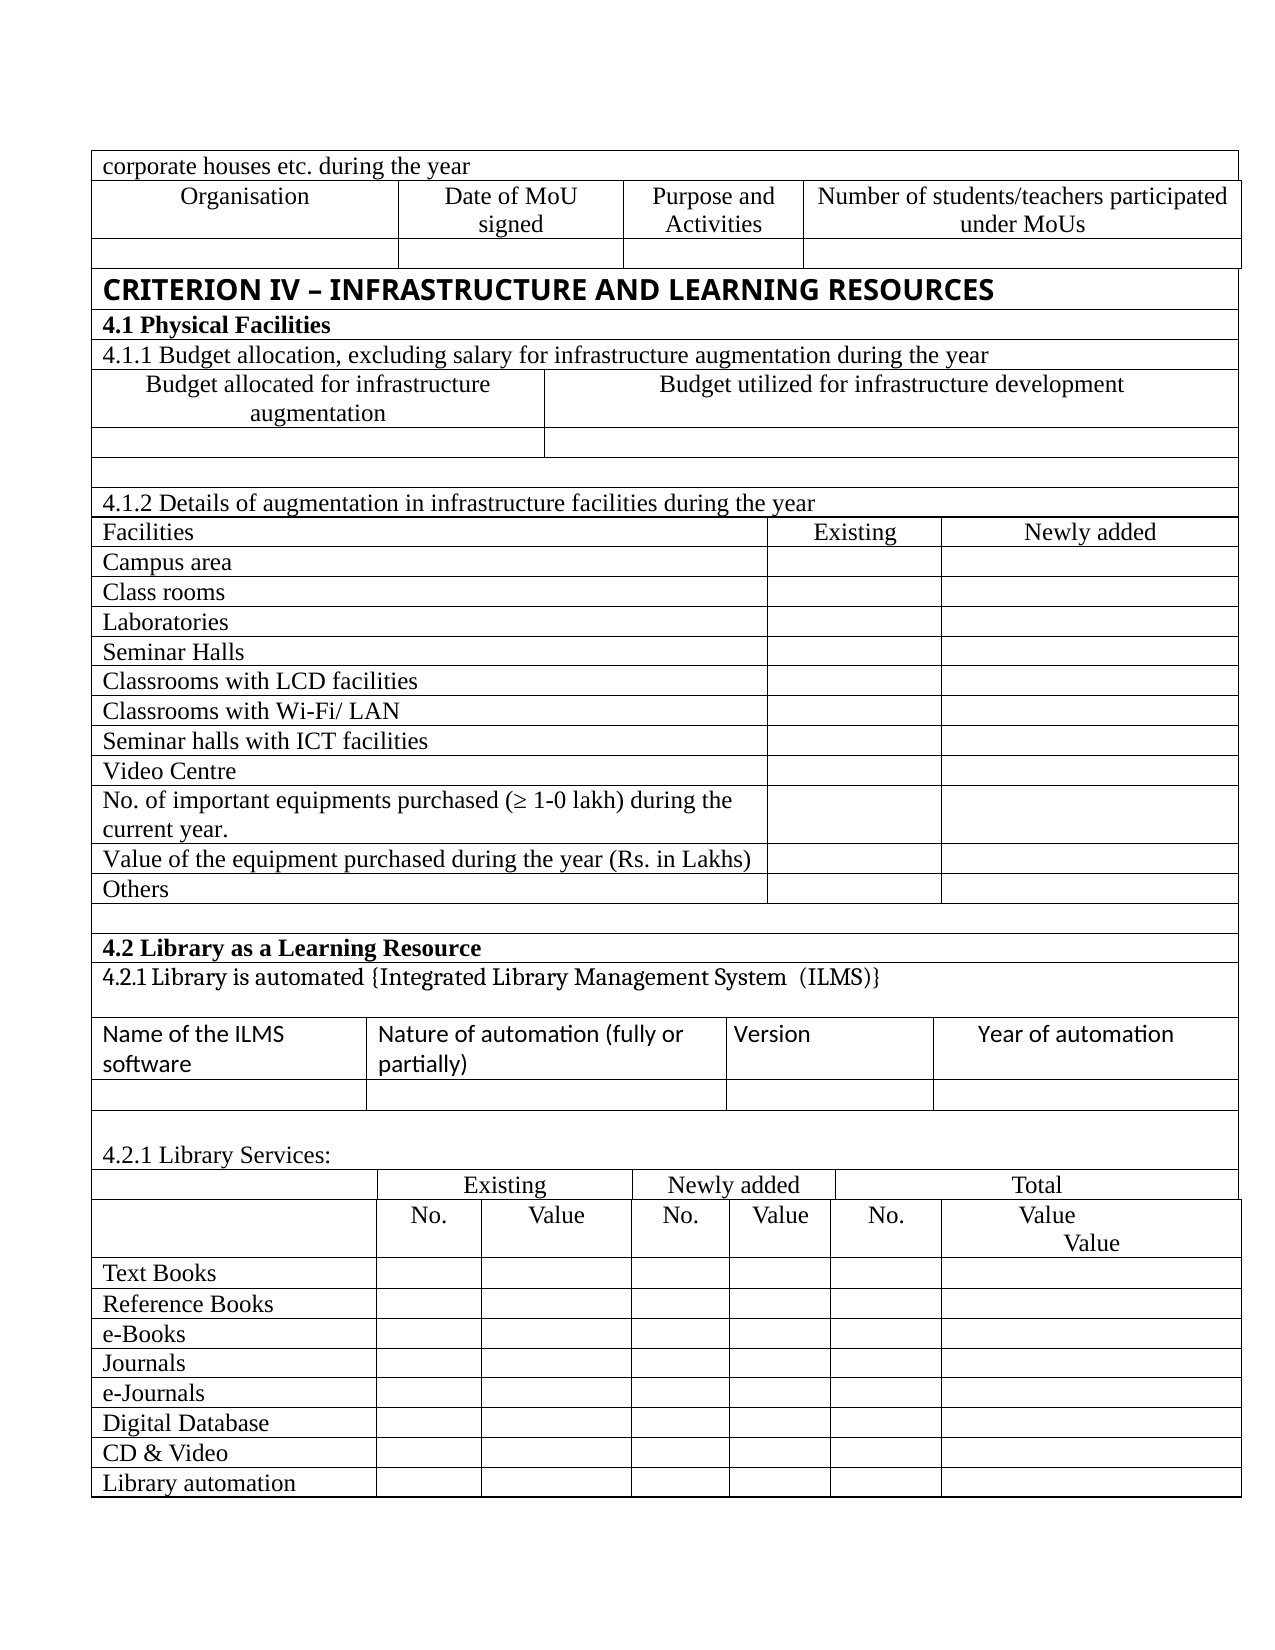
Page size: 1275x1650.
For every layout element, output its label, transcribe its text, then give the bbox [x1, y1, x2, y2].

table_cell [768, 874, 941, 903]
table_cell [377, 1408, 481, 1437]
table_cell Budget utilized for infrastructure development [545, 370, 1238, 427]
table_cell [730, 1468, 830, 1496]
table_cell Total [836, 1170, 1238, 1199]
table_cell [545, 428, 1238, 457]
table_cell CRITERION IV – INFRASTRUCTURE AND LEARNING RESOURCES [92, 269, 1238, 309]
table_cell [632, 1378, 729, 1407]
table_cell Newly added [633, 1170, 835, 1199]
table_cell [730, 1438, 830, 1467]
table_cell [730, 1349, 830, 1377]
table_cell [831, 1319, 941, 1347]
table_cell 4.2.1 Library Services: [92, 1111, 1238, 1169]
table_cell [730, 1378, 830, 1407]
table_cell Date of MoU signed [399, 181, 623, 238]
table_cell [377, 1378, 481, 1407]
table_cell [632, 1289, 729, 1318]
table_cell [831, 1258, 941, 1288]
table_cell e-Books [92, 1319, 376, 1347]
table_cell [768, 577, 941, 606]
table_cell Campus area [92, 547, 767, 576]
table_cell [942, 1408, 1241, 1437]
table_cell [92, 239, 398, 268]
table_cell Reference Books [92, 1289, 376, 1318]
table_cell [92, 151, 1238, 180]
table_cell [632, 1438, 729, 1467]
table_cell [942, 1468, 1241, 1496]
table_cell Laboratories [92, 607, 767, 636]
table_cell [942, 874, 1238, 903]
table_cell [399, 239, 623, 268]
table_cell No. [377, 1200, 481, 1257]
table_cell [934, 1080, 1238, 1110]
table_cell [942, 726, 1238, 755]
table_cell Class rooms [92, 577, 767, 606]
table_cell Value [730, 1200, 830, 1257]
table_cell [768, 696, 941, 725]
table_cell [768, 607, 941, 636]
table_cell Value [482, 1200, 631, 1257]
table_cell [942, 786, 1238, 843]
table_cell [377, 1319, 481, 1347]
table_cell Value Value [942, 1200, 1241, 1257]
table_cell Existing [378, 1170, 632, 1199]
table_cell [831, 1289, 941, 1318]
table_cell [632, 1468, 729, 1496]
table_cell [730, 1319, 830, 1347]
table_cell [942, 1289, 1241, 1318]
table_cell [768, 786, 941, 843]
table_cell [804, 239, 1241, 268]
table_cell Others [92, 874, 767, 903]
table_cell [92, 1170, 377, 1199]
table_cell [942, 1258, 1241, 1288]
table_cell [942, 696, 1238, 725]
table_cell [632, 1349, 729, 1377]
table_cell [831, 1468, 941, 1496]
table_cell Classrooms with LCD facilities [92, 666, 767, 695]
table_cell [768, 756, 941, 784]
table_cell [377, 1289, 481, 1318]
table_cell [377, 1438, 481, 1467]
table_cell [831, 1408, 941, 1437]
table_cell e-Journals [92, 1378, 376, 1407]
table_cell 4.1.2 Details of augmentation in infrastructure facilities during the year [92, 488, 1238, 516]
table_cell Video Centre [92, 756, 767, 784]
table_cell 4.2 Library as a Learning Resource [92, 934, 1238, 962]
table_cell [367, 1080, 726, 1110]
table_cell 4.2.1 Library is automated {Integrated Library Management System (ILMS)} [92, 963, 1238, 1017]
table_cell [730, 1289, 830, 1318]
table_cell [482, 1468, 631, 1496]
table_cell [482, 1349, 631, 1377]
table_cell 4.1 Physical Facilities [92, 310, 1238, 339]
table_cell [730, 1408, 830, 1437]
table_cell [482, 1319, 631, 1347]
table_cell [377, 1468, 481, 1496]
table_cell [632, 1319, 729, 1347]
table_cell Text Books [92, 1258, 376, 1288]
table_cell [942, 577, 1238, 606]
table_cell [942, 756, 1238, 784]
table_cell [768, 726, 941, 755]
table_cell [624, 239, 803, 268]
table_cell Digital Database [92, 1408, 376, 1437]
table_cell [482, 1438, 631, 1467]
table_cell Classrooms with Wi-Fi/ LAN [92, 696, 767, 725]
table_cell [942, 844, 1238, 873]
table_cell [768, 637, 941, 665]
table_cell Facilities [92, 518, 767, 546]
table_cell Library automation [92, 1468, 376, 1496]
table_cell [942, 1319, 1241, 1347]
table_cell [482, 1258, 631, 1288]
table_cell [730, 1258, 830, 1288]
table_cell Seminar halls with ICT facilities [92, 726, 767, 755]
table_cell [727, 1080, 933, 1110]
table_cell CD & Video [92, 1438, 376, 1467]
table_cell Year of automation [934, 1018, 1238, 1079]
table_cell Budget allocated for infrastructure augmentation [92, 370, 544, 427]
table_cell Number of students/teachers participated under MoUs [804, 181, 1241, 238]
table_cell [831, 1349, 941, 1377]
table_cell [942, 1349, 1241, 1377]
table_cell [942, 547, 1238, 576]
table_cell No. [632, 1200, 729, 1257]
table_cell [92, 904, 1238, 932]
table_cell [831, 1438, 941, 1467]
table_cell [942, 607, 1238, 636]
table_cell [768, 547, 941, 576]
table_cell [482, 1408, 631, 1437]
table_cell No. [831, 1200, 941, 1257]
table_cell [942, 666, 1238, 695]
table_cell [482, 1289, 631, 1318]
table_cell Existing [768, 518, 941, 546]
table_cell [942, 637, 1238, 665]
table_cell Organisation [92, 181, 398, 238]
table_cell Name of the ILMS software [92, 1018, 366, 1079]
table_cell Seminar Halls [92, 637, 767, 665]
table_cell [92, 1200, 376, 1257]
table_cell [632, 1258, 729, 1288]
table_cell [92, 428, 544, 457]
table_cell Version [727, 1018, 933, 1079]
table_cell Purpose and Activities [624, 181, 803, 238]
table_cell [632, 1408, 729, 1437]
table_cell [831, 1378, 941, 1407]
table_cell Newly added [942, 518, 1238, 546]
table_cell [92, 1080, 366, 1110]
table_cell [92, 458, 1238, 487]
table_cell [482, 1378, 631, 1407]
table_cell [942, 1438, 1241, 1467]
table_cell [768, 666, 941, 695]
table_cell Journals [92, 1349, 376, 1377]
table_cell 4.1.1 Budget allocation, excluding salary for infrastructure augmentation during the year [92, 340, 1238, 368]
table_cell No. of important equipments purchased (≥ 1-0 lakh) during the current year. [92, 786, 767, 843]
table_cell Value of the equipment purchased during the year (Rs. in Lakhs) [92, 844, 767, 873]
table_cell [377, 1349, 481, 1377]
table_cell Nature of automation (fully or partially) [367, 1018, 726, 1079]
table_cell [942, 1378, 1241, 1407]
table_cell [768, 844, 941, 873]
table_cell [377, 1258, 481, 1288]
